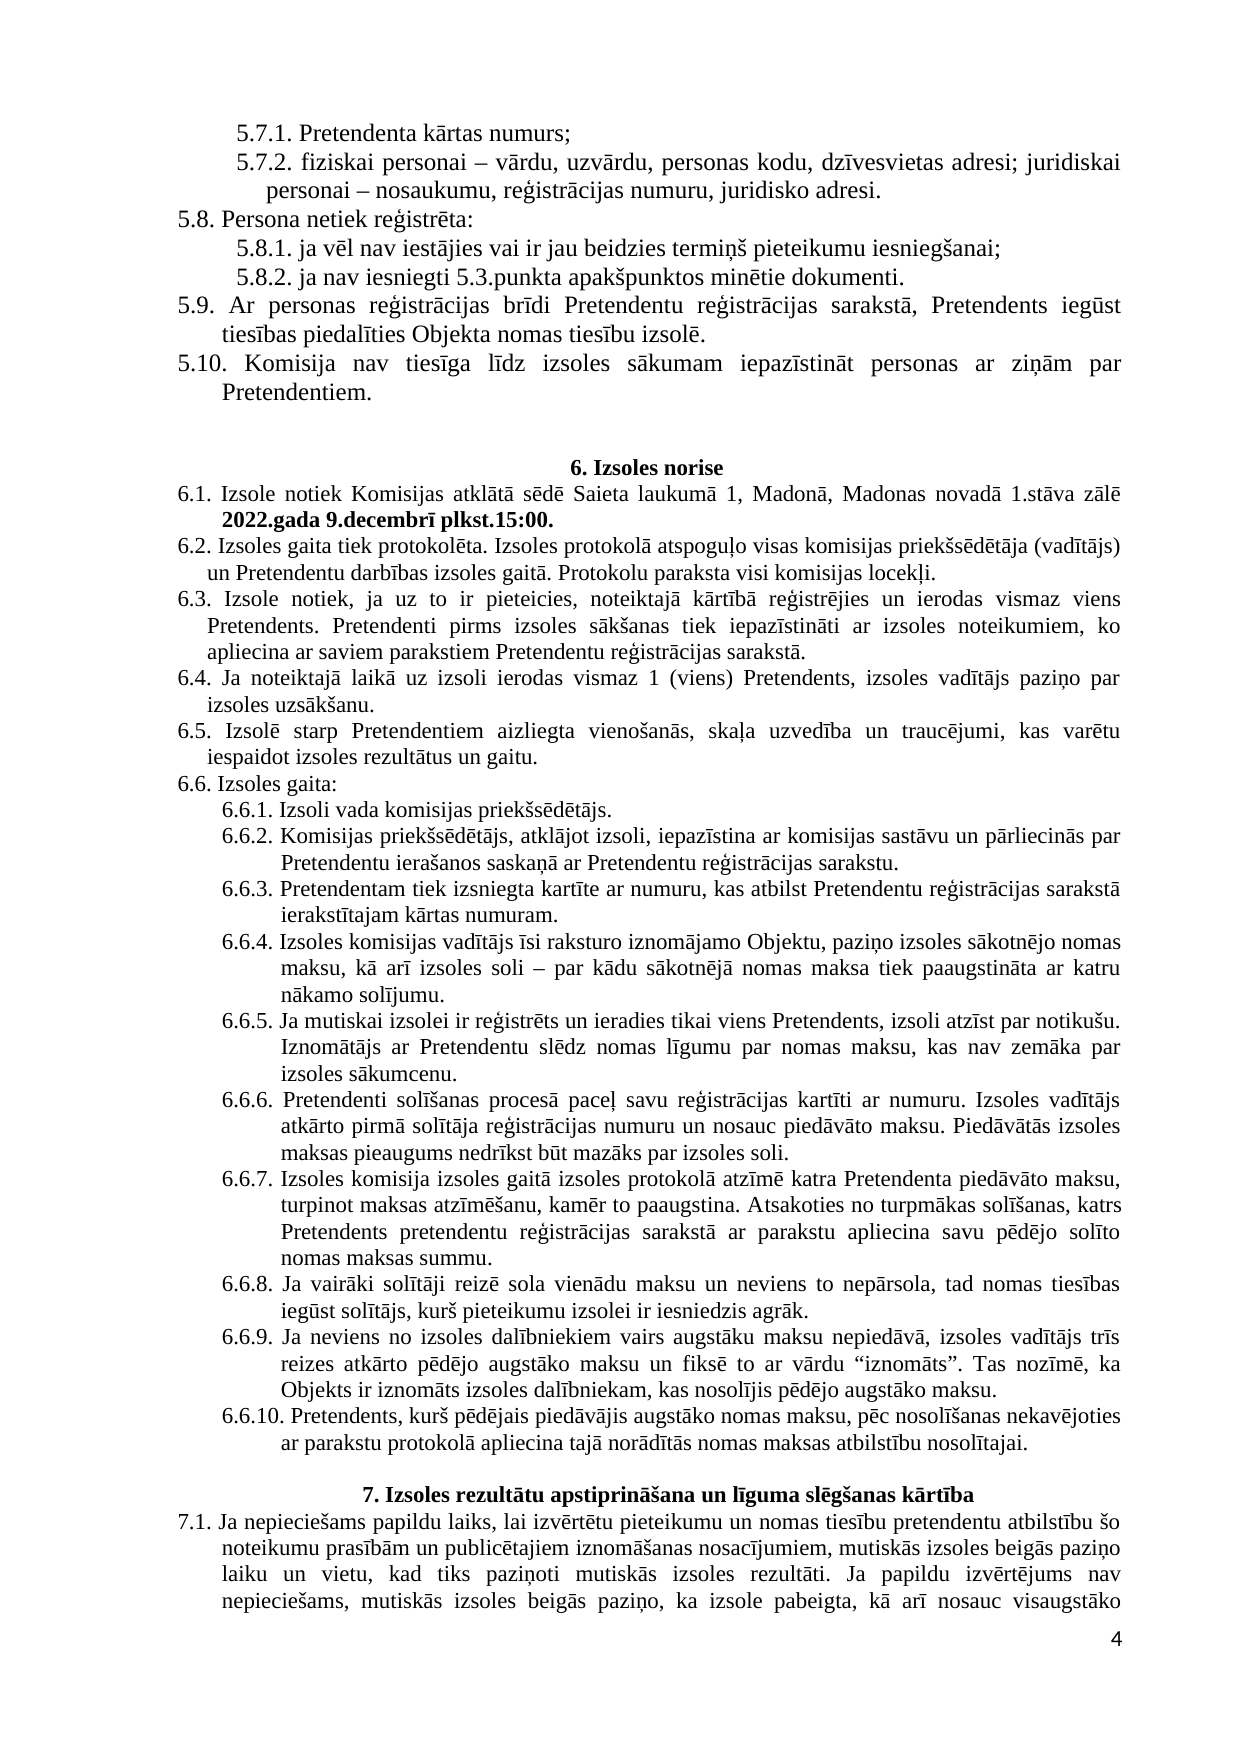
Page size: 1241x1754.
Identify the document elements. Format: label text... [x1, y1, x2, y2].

text 6.6.9. Ja neviens no izsoles dalībniekiem vairs augstāku maksu nepiedāvā, izsoles vadītājs trīs reizes atkārto pēdējo augstāko maksu un fiksē to ar vārdu “iznomāts”. Tas nozīmē, ka Objekts ir iznomāts izsoles dalībniekam, kas nosolījis pēdējo augstāko maksu. [222, 1323, 1122, 1402]
text 6.6.8. Ja vairāki solītāji reizē sola vienādu maksu un neviens to nepārsola, tad nomas tiesības iegūst solītājs, kurš pieteikumu izsolei ir iesniedzis agrāk. [222, 1271, 1122, 1323]
text 6.6.5. Ja mutiskai izsolei ir reģistrēts un ieradies tikai viens Pretendents, izsoli atzīst par notikušu. Iznomātājs ar Pretendentu slēdz nomas līgumu par nomas maksu, kas nav zemāka par izsoles sākumcenu. [222, 1007, 1122, 1086]
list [177, 1508, 1122, 1613]
text 5.10. Komisija nav tiesīga līdz izsoles sākumam iepazīstināt personas ar ziņām par Pretendentiem. [177, 348, 1122, 406]
text 6. Izsoles norise [177, 453, 1122, 480]
text 6.6.2. Komisijas priekšsēdētājs, atklājot izsoli, iepazīstina ar komisijas sastāvu un pārliecinās par Pretendentu ierašanos saskaņā ar Pretendentu reģistrācijas sarakstu. [222, 822, 1122, 875]
text 5.9. Ar personas reģistrācijas brīdi Pretendentu reģistrācijas sarakstā, Pretendents iegūst tiesības piedalīties Objekta nomas tiesību izsolē. [177, 291, 1122, 348]
text 6.6.10. Pretendents, kurš pēdējais piedāvājis augstāko nomas maksu, pēc nosolīšanas nekavējoties ar parakstu protokolā apliecina tajā norādītās nomas maksas atbilstību nosolītajai. [222, 1402, 1122, 1455]
text 6.6.1. Izsoli vada komisijas priekšsēdētājs. [222, 796, 1122, 822]
text 5.8.1. ja vēl nav iestājies vai ir jau beidzies termiņš pieteikumu iesniegšanai; [236, 233, 1122, 262]
text 5.7.1. Pretendenta kārtas numurs; [236, 118, 1122, 147]
text 6.6.7. Izsoles komisija izsoles gaitā izsoles protokolā atzīmē katra Pretendenta piedāvāto maksu, turpinot maksas atzīmēšanu, kamēr to paaugstina. Atsakoties no turpmākas solīšanas, katrs Pretendents pretendentu reģistrācijas sarakstā ar parakstu apliecina savu pēdējo solīto nomas maksas summu. [222, 1165, 1122, 1271]
text 7. Izsoles rezultātu apstiprināšana un līguma slēgšanas kārtība [215, 1481, 1122, 1508]
text 6.6.3. Pretendentam tiek izsniegta kartīte ar numuru, kas atbilst Pretendentu reģistrācijas sarakstā ierakstītajam kārtas numuram. [222, 875, 1122, 928]
text 6.6.4. Izsoles komisijas vadītājs īsi raksturo iznomājamo Objektu, paziņo izsoles sākotnējo nomas maksu, kā arī izsoles soli – par kādu sākotnējā nomas maksa tiek paaugstināta ar katru nākamo solījumu. [222, 928, 1122, 1007]
text 6.1. Izsole notiek Komisijas atklātā sēdē Saieta laukumā 1, Madonā, Madonas novadā 1.stāva zālē 2022.gada 9.decembrī plkst.15:00. [177, 480, 1122, 533]
text 6.4. Ja noteiktajā laikā uz izsoli ierodas vismaz 1 (viens) Pretendents, izsoles vadītājs paziņo par izsoles uzsākšanu. [177, 664, 1122, 717]
text 6.6. Izsoles gaita: [177, 770, 1122, 796]
text 6.2. Izsoles gaita tiek protokolēta. Izsoles protokolā atspoguļo visas komisijas priekšsēdētāja (vadītājs) un Pretendentu darbības izsoles gaitā. Protokolu paraksta visi komisijas locekļi. [177, 533, 1122, 585]
text 5.8. Persona netiek reģistrēta: [177, 204, 1122, 233]
text 6.5. Izsolē starp Pretendentiem aizliegta vienošanās, skaļa uzvedība un traucējumi, kas varētu iespaidot izsoles rezultātus un gaitu. [177, 717, 1122, 770]
text 6.6.6. Pretendenti solīšanas procesā paceļ savu reģistrācijas kartīti ar numuru. Izsoles vadītājs atkārto pirmā solītāja reģistrācijas numuru un nosauc piedāvāto maksu. Piedāvātās izsoles maksas pieaugums nedrīkst būt mazāks par izsoles soli. [222, 1086, 1122, 1165]
text 6.3. Izsole notiek, ja uz to ir pieteicies, noteiktajā kārtībā reģistrējies un ierodas vismaz viens Pretendents. Pretendenti pirms izsoles sākšanas tiek iepazīstināti ar izsoles noteikumiem, ko apliecina ar saviem parakstiem Pretendentu reģistrācijas sarakstā. [177, 585, 1122, 664]
text 5.8.2. ja nav iesniegti 5.3.punkta apakšpunktos minētie dokumenti. [236, 262, 1122, 291]
text 5.7.2. fiziskai personai – vārdu, uzvārdu, personas kodu, dzīvesvietas adresi; juridiskai personai – nosaukumu, reģistrācijas numuru, juridisko adresi. [236, 147, 1122, 204]
